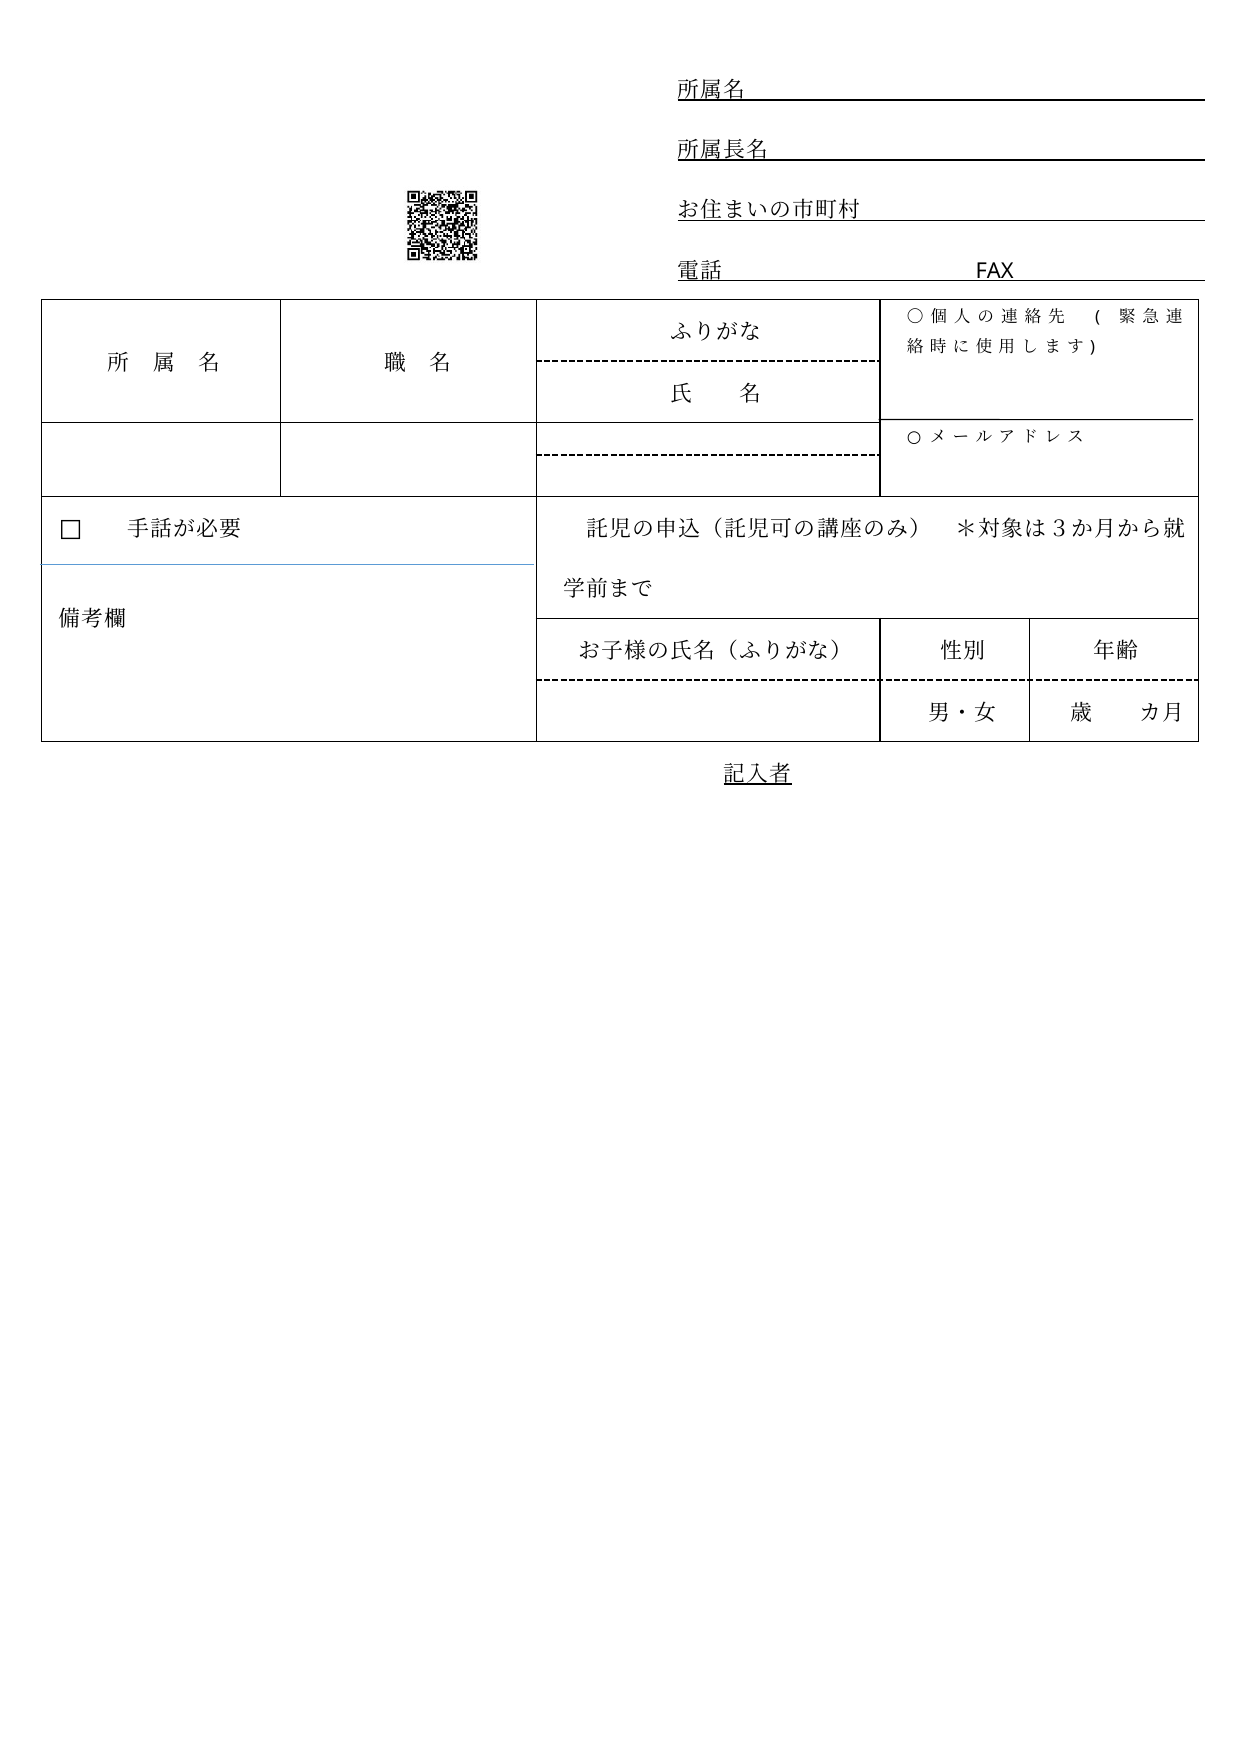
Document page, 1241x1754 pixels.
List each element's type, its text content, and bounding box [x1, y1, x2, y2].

table_cell 氏 名 [537, 360, 879, 422]
text 所属長名 [36, 118, 1204, 178]
table_cell [537, 423, 879, 453]
table_header ふりがな [537, 300, 879, 360]
table_cell 性別 [881, 619, 1029, 679]
text 電話 FAX [36, 238, 1204, 299]
table_header 〇個人の連絡先 (緊急連絡時に使用します) ○メールアドレス [881, 300, 1198, 496]
table_cell 歳 カ月 [1030, 679, 1198, 741]
table_header 所 属 名 [42, 300, 280, 422]
table_cell [537, 454, 879, 496]
text 所属名 [36, 58, 1204, 118]
text 記入者 [36, 742, 1125, 802]
table_cell 託児の申込（託児可の講座のみ） ＊対象は３か月から就学前まで [537, 497, 1198, 617]
picture [403, 186, 482, 265]
text お住まいの市町村 [36, 178, 1204, 238]
table_cell お子様の氏名（ふりがな） [537, 619, 879, 679]
table_cell [42, 423, 280, 496]
table_cell [281, 423, 536, 496]
table_cell [537, 679, 879, 741]
table_header 職 名 [281, 300, 536, 422]
table_cell 男・女 [881, 679, 1029, 741]
table_cell 年齢 [1030, 619, 1198, 679]
table_cell 手話が必要 備考欄 [42, 497, 536, 741]
